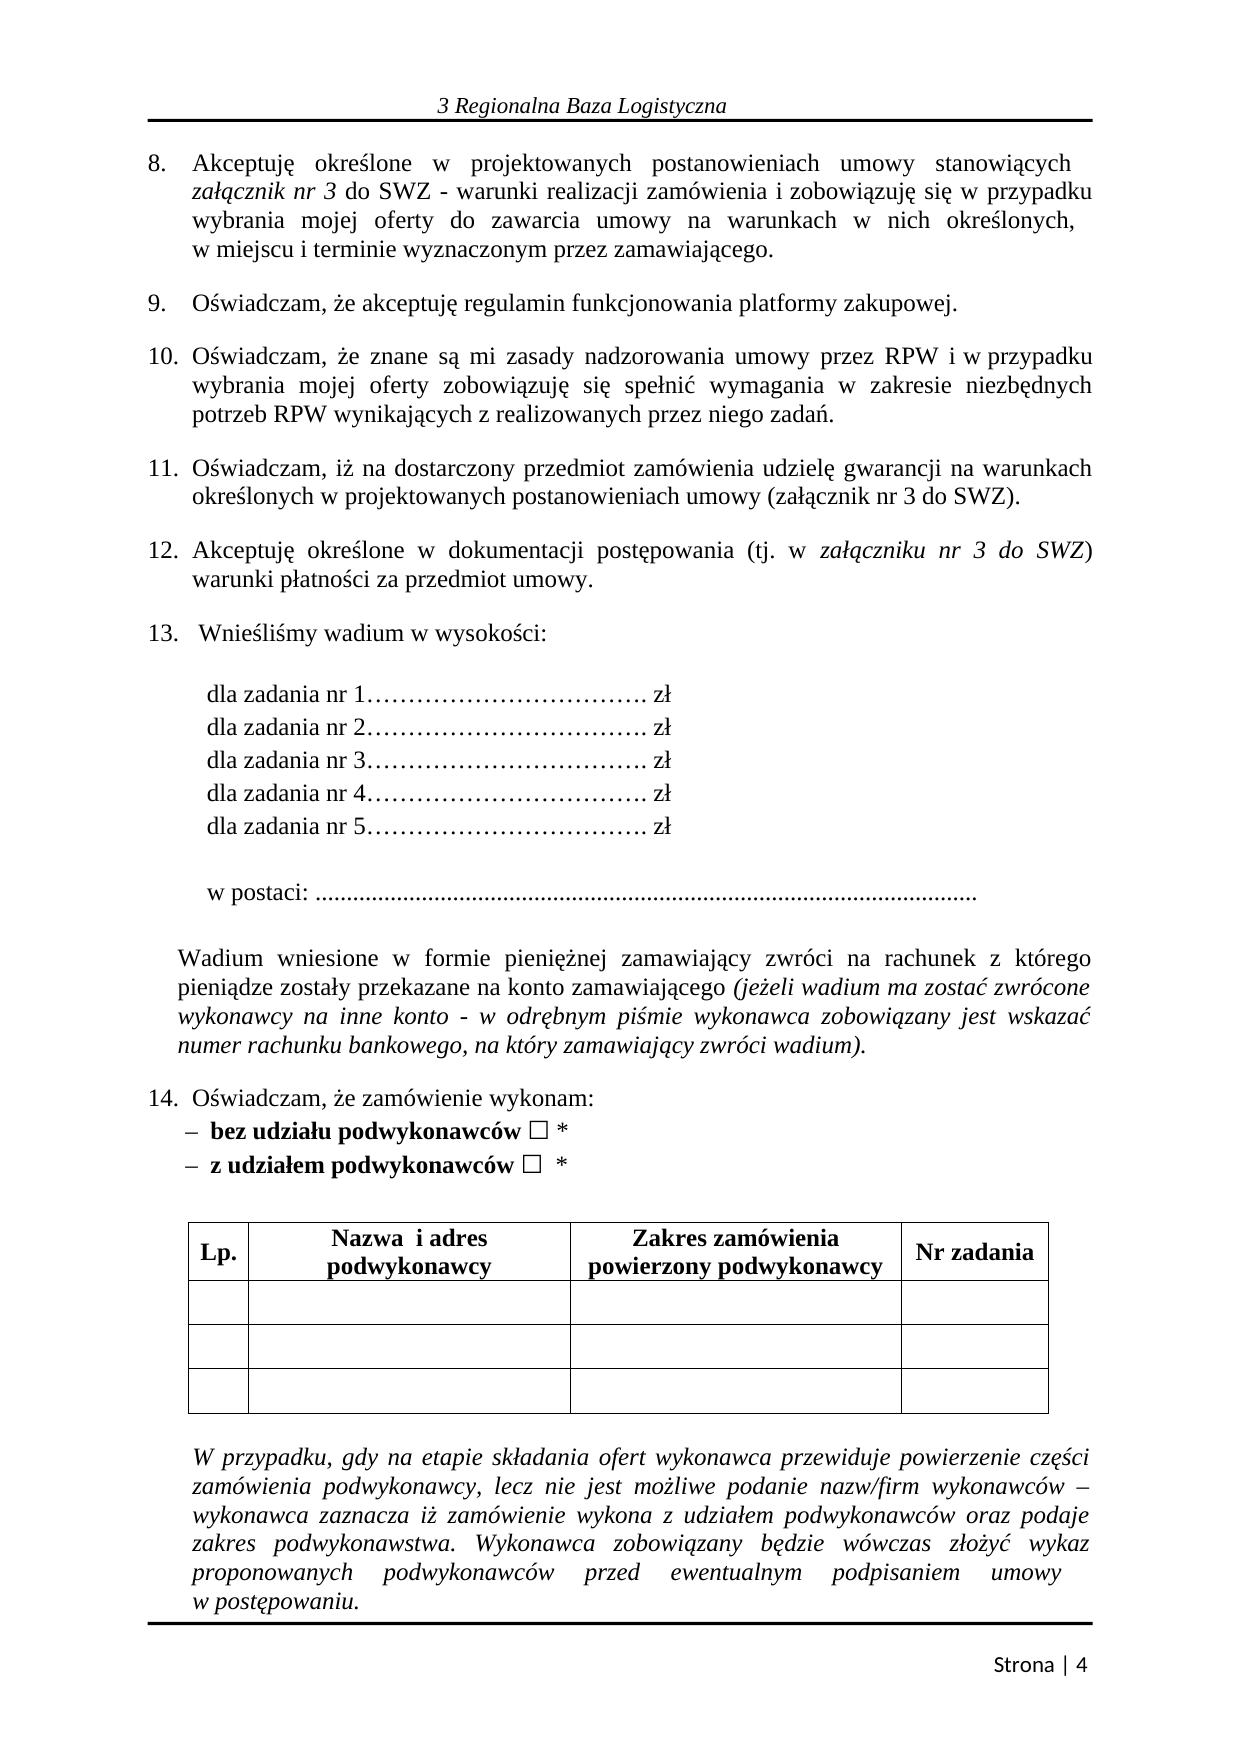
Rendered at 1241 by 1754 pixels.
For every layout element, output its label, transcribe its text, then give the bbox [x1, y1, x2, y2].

table_header Nr zadania [902, 1223, 1048, 1280]
table_cell [189, 1369, 248, 1412]
table_cell [902, 1325, 1048, 1368]
table_header Nazwa i adres podwykonawcy [249, 1223, 570, 1280]
list dla zadania nr 2……………………………. zł [207, 712, 1093, 741]
list Oświadczam, że znane są mi zasady nadzorowania umowy przez RPW i w przypadku wybrania mojej oferty zobowiązuję się spełnić wymagania w zakresie niezbędnych potrzeb RPW wynikających z realizowanych przez niego zadań. [148, 341, 1093, 428]
table_cell [249, 1369, 570, 1412]
list Oświadczam, iż na dostarczony przedmiot zamówienia udzielę gwarancji na warunkach określonych w projektowanych postanowieniach umowy (załącznik nr 3 do SWZ). [148, 453, 1093, 510]
table_cell [249, 1281, 570, 1324]
list Akceptuję określone w dokumentacji postępowania (tj. w załączniku nr 3 do SWZ) warunki płatności za przedmiot umowy. [148, 535, 1093, 593]
table_cell [249, 1325, 570, 1368]
table_cell [571, 1369, 901, 1412]
table_cell [571, 1325, 901, 1368]
table_header Zakres zamówienia powierzony podwykonawcy [571, 1223, 901, 1280]
text – z udziałem podwykonawców * [148, 1146, 1093, 1180]
list dla zadania nr 1……………………………. zł [207, 679, 1093, 708]
list Oświadczam, że akceptuję regulamin funkcjonowania platformy zakupowej. [148, 288, 1093, 316]
list Akceptuję określone w projektowanych postanowieniach umowy stanowiących załącznik nr 3 do SWZ - warunki realizacji zamówienia i zobowiązuję się w przypadku wybrania mojej oferty do zawarcia umowy na warunkach w nich określonych, w miejscu i terminie wyznaczonym przez zamawiającego. [148, 148, 1093, 263]
table_cell [571, 1281, 901, 1324]
table_cell [902, 1281, 1048, 1324]
table_header Lp. [189, 1223, 248, 1280]
list dla zadania nr 3……………………………. zł [207, 745, 1093, 774]
list w postaci: .......................................................................................................... [207, 877, 1093, 906]
list dla zadania nr 4……………………………. zł [207, 778, 1093, 807]
table_cell [189, 1325, 248, 1368]
list dla zadania nr 5……………………………. zł [207, 811, 1093, 840]
list Oświadczam, że zamówienie wykonam: [148, 1083, 1093, 1112]
table_cell [189, 1281, 248, 1324]
text – bez udziału podwykonawców * [148, 1112, 1093, 1146]
text W przypadku, gdy na etapie składania ofert wykonawca przewiduje powierzenie części zamówienia podwykonawcy, lecz nie jest możliwe podanie nazw/firm wykonawców – wykonawca zaznacza iż zamówienie wykona z udziałem podwykonawców oraz podaje zakres podwykonawstwa. Wykonawca zobowiązany będzie wówczas złożyć wykaz proponowanych podwykonawców przed ewentualnym podpisaniem umowy w postępowaniu. [192, 1442, 1093, 1615]
list Wnieśliśmy wadium w wysokości: [148, 618, 1093, 646]
table_cell [902, 1369, 1048, 1412]
list Wadium wniesione w formie pieniężnej zamawiający zwróci na rachunek z którego pieniądze zostały przekazane na konto zamawiającego (jeżeli wadium ma zostać zwrócone wykonawcy na inne konto - w odrębnym piśmie wykonawca zobowiązany jest wskazać numer rachunku bankowego, na który zamawiający zwróci wadium). [177, 943, 1093, 1058]
